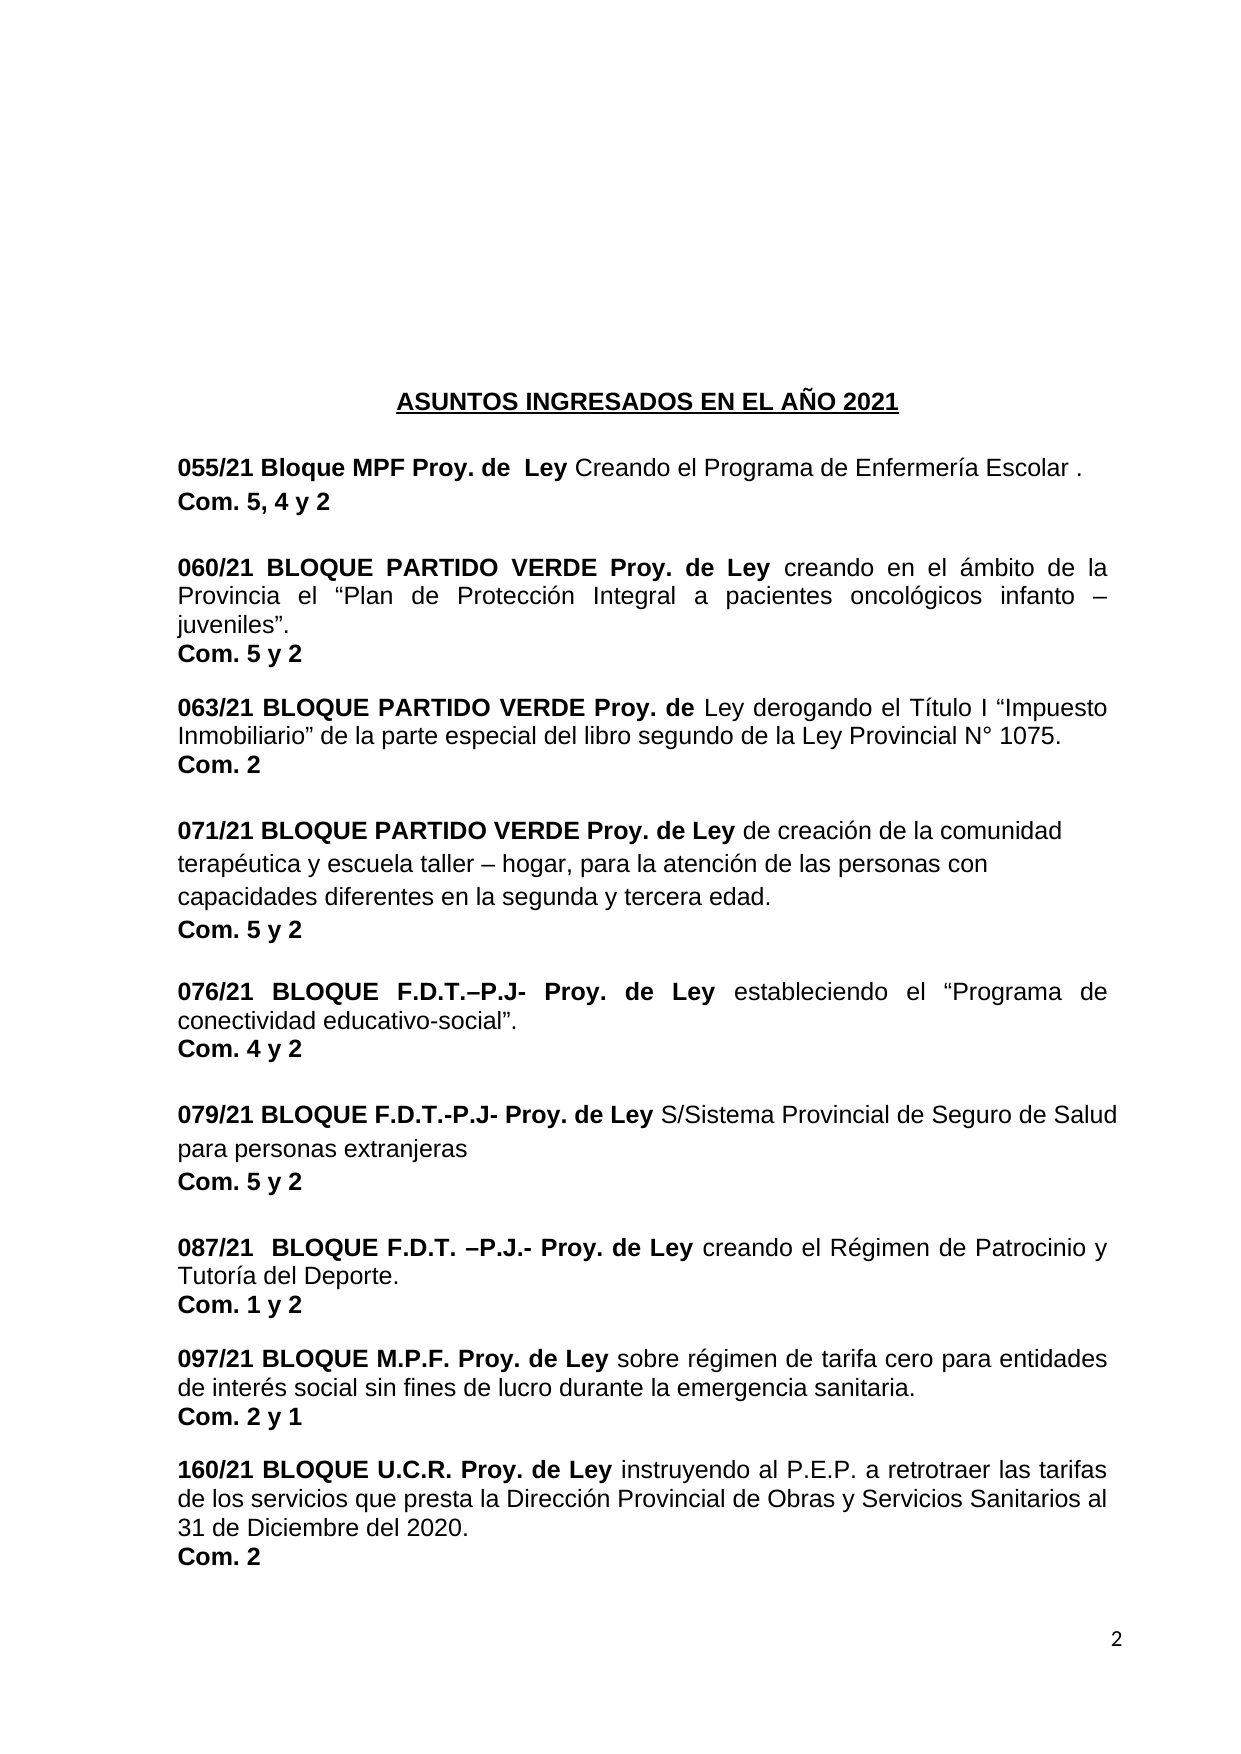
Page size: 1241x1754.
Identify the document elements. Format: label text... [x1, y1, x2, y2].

text Com. 5 y 2 [177, 639, 1122, 667]
text 071/21 BLOQUE PARTIDO VERDE Proy. de Ley de creación de la comunidad terapéutica y escuela taller – hogar, para la atención de las personas con capacidades diferentes en la segunda y tercera edad. [177, 816, 1122, 911]
text Com. 2 y 1 [177, 1401, 1122, 1430]
text 079/21 BLOQUE F.D.T.-P.J- Proy. de Ley S/Sistema Provincial de Seguro de Salud para personas extranjeras [177, 1101, 1122, 1162]
text 055/21 Bloque MPF Proy. de Ley Creando el Programa de Enfermería Escolar . [177, 453, 1122, 482]
text 060/21 BLOQUE PARTIDO VERDE Proy. de Ley creando en el ámbito de la Provincia el “Plan de Protección Integral a pacientes oncológicos infanto – juveniles”. [177, 552, 1108, 639]
text 087/21 BLOQUE F.D.T. –P.J.- Proy. de Ley creando el Régimen de Patrocinio y Tutoría del Deporte. [177, 1233, 1108, 1290]
text Com. 4 y 2 [177, 1034, 1122, 1063]
text Com. 5 y 2 [177, 915, 1122, 944]
text Com. 2 [177, 750, 1122, 779]
text 097/21 BLOQUE M.P.F. Proy. de Ley sobre régimen de tarifa cero para entidades de interés social sin fines de lucro durante la emergencia sanitaria. [177, 1344, 1108, 1401]
text 063/21 BLOQUE PARTIDO VERDE Proy. de Ley derogando el Título I “Impuesto Inmobiliario” de la parte especial del libro segundo de la Ley Provincial N° 1075. [177, 693, 1108, 750]
text ASUNTOS INGRESADOS EN EL AÑO 2021 [187, 387, 1108, 416]
text 160/21 BLOQUE U.C.R. Proy. de Ley instruyendo al P.E.P. a retrotraer las tarifas de los servicios que presta la Dirección Provincial de Obras y Servicios Sanitarios al 31 de Diciembre del 2020. [177, 1455, 1108, 1542]
text Com. 5, 4 y 2 [177, 486, 1122, 515]
text Com. 1 y 2 [177, 1290, 1122, 1319]
text Com. 2 [177, 1542, 1122, 1570]
text 076/21 BLOQUE F.D.T.–P.J- Proy. de Ley estableciendo el “Programa de conectividad educativo-social”. [177, 977, 1108, 1034]
text Com. 5 y 2 [177, 1167, 1122, 1195]
